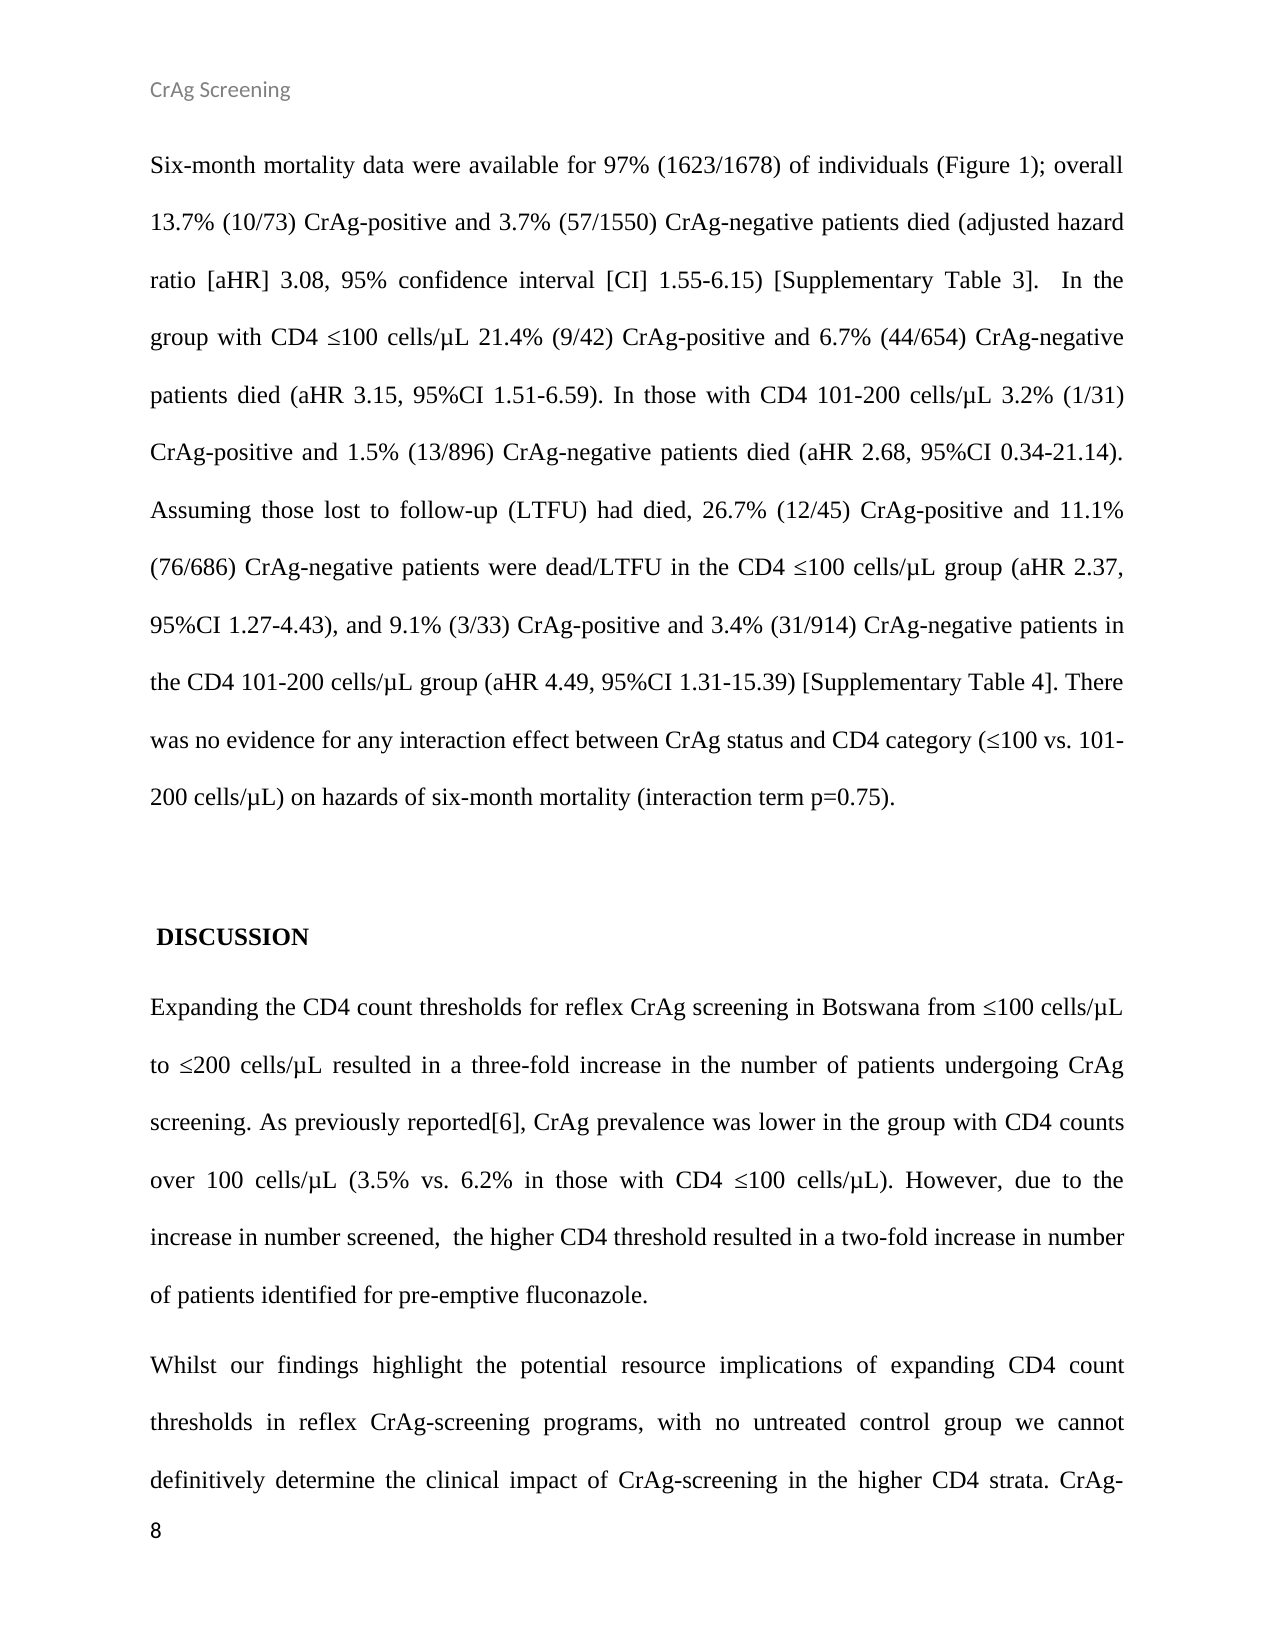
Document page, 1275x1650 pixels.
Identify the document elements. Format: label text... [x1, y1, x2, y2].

text Expanding the CD4 count thresholds for reflex CrAg screening in Botswana from ≤100 cells/µL to ≤200 cells/µL resulted in a three-fold increase in the number of patients undergoing CrAg screening. As previously reported[6], CrAg prevalence was lower in the group with CD4 counts over 100 cells/µL (3.5% vs. 6.2% in those with CD4 ≤100 cells/µL). However, due to the increase in number screened, the higher CD4 threshold resulted in a two-fold increase in number of patients identified for pre-emptive fluconazole. [150, 992, 1125, 1309]
text Six-month mortality data were available for 97% (1623/1678) of individuals (Figure 1); overall 13.7% (10/73) CrAg-positive and 3.7% (57/1550) CrAg-negative patients died (adjusted hazard ratio [aHR] 3.08, 95% confidence interval [CI] 1.55-6.15) [Supplementary Table 3]. In the group with CD4 ≤100 cells/µL 21.4% (9/42) CrAg-positive and 6.7% (44/654) CrAg-negative patients died (aHR 3.15, 95%CI 1.51-6.59). In those with CD4 101-200 cells/µL 3.2% (1/31) CrAg-positive and 1.5% (13/896) CrAg-negative patients died (aHR 2.68, 95%CI 0.34-21.14). Assuming those lost to follow-up (LTFU) had died, 26.7% (12/45) CrAg-positive and 11.1% (76/686) CrAg-negative patients were dead/LTFU in the CD4 ≤100 cells/µL group (aHR 2.37, 95%CI 1.27-4.43), and 9.1% (3/33) CrAg-positive and 3.4% (31/914) CrAg-negative patients in the CD4 101-200 cells/µL group (aHR 4.49, 95%CI 1.31-15.39) [Supplementary Table 4]. There was no evidence for any interaction effect between CrAg status and CD4 category (≤100 vs. 101-200 cells/µL) on hazards of six-month mortality (interaction term p=0.75). [150, 150, 1125, 811]
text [150, 1350, 1125, 1494]
text DISCUSSION [150, 922, 1125, 951]
